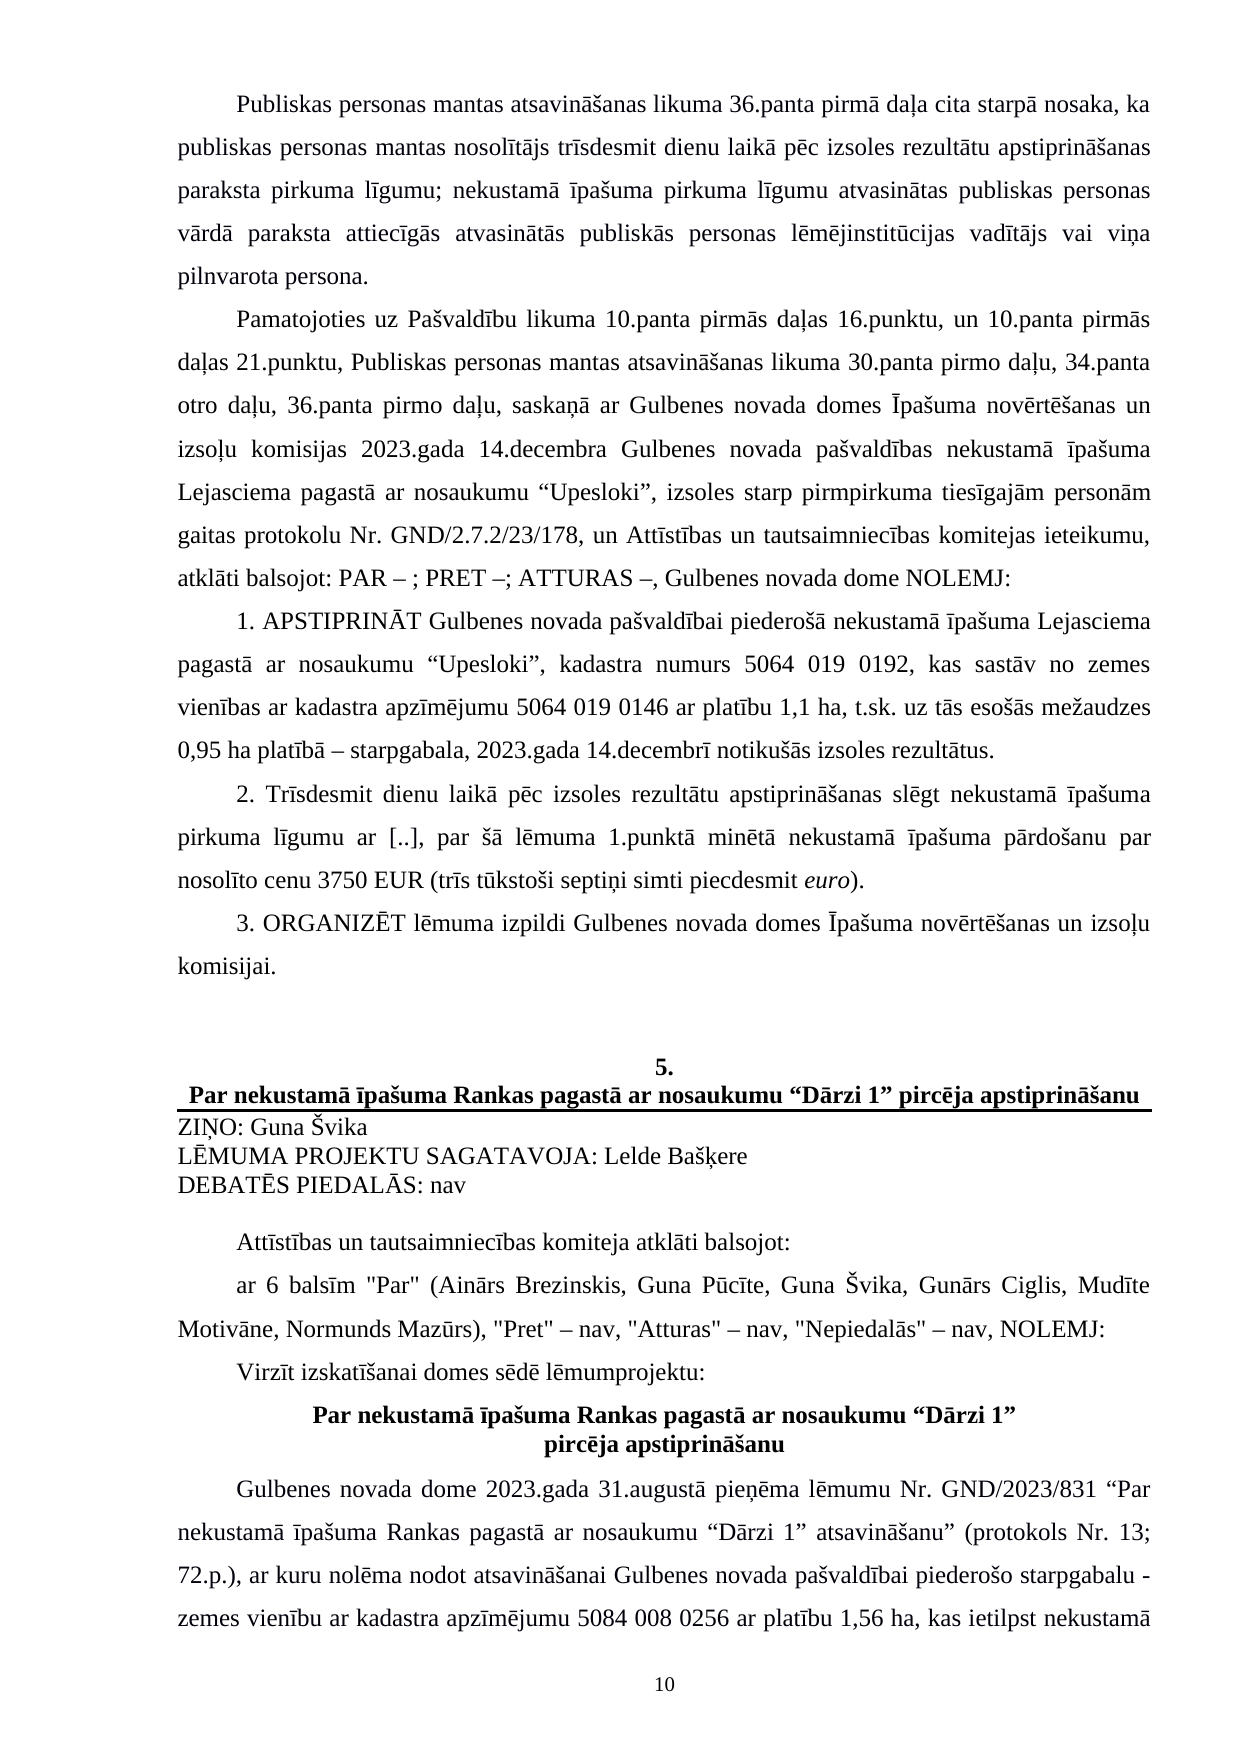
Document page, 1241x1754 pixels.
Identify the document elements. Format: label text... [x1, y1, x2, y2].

text Par nekustamā īpašuma Rankas pagastā ar nosaukumu “Dārzi 1” pircēja apstiprināšanu [177, 1081, 1152, 1109]
text LĒMUMA PROJEKTU SAGATAVOJA: Lelde Bašķere [177, 1141, 1152, 1170]
text Virzīt izskatīšanai domes sēdē lēmumprojektu: [177, 1357, 1152, 1386]
text Publiskas personas mantas atsavināšanas likuma 36.panta pirmā daļa cita starpā nosaka, ka publiskas personas mantas nosolītājs trīsdesmit dienu laikā pēc izsoles rezultātu apstiprināšanas paraksta pirkuma līgumu; nekustamā īpašuma pirkuma līgumu atvasinātas publiskas personas vārdā paraksta attiecīgās atvasinātās publiskās personas lēmējinstitūcijas vadītājs vai viņa pilnvarota persona. [177, 89, 1152, 290]
text Par nekustamā īpašuma Rankas pagastā ar nosaukumu “Dārzi 1” [177, 1400, 1152, 1429]
text 1. APSTIPRINĀT Gulbenes novada pašvaldībai piederošā nekustamā īpašuma Lejasciema pagastā ar nosaukumu “Upesloki”, kadastra numurs 5064 019 0192, kas sastāv no zemes vienības ar kadastra apzīmējumu 5064 019 0146 ar platību 1,1 ha, t.sk. uz tās esošās mežaudzes 0,95 ha platībā – starpgabala, 2023.gada 14.decembrī notikušās izsoles rezultātus. [177, 606, 1152, 764]
text 3. ORGANIZĒT lēmuma izpildi Gulbenes novada domes Īpašuma novērtēšanas un izsoļu komisijai. [177, 908, 1152, 980]
text DEBATĒS PIEDALĀS: nav [177, 1170, 1152, 1199]
text pircēja apstiprināšanu [177, 1429, 1152, 1457]
text ZIŅO: Guna Švika [177, 1112, 1152, 1141]
text 5. [177, 1052, 1152, 1081]
text 2. Trīsdesmit dienu laikā pēc izsoles rezultātu apstiprināšanas slēgt nekustamā īpašuma pirkuma līgumu ar [..], par šā lēmuma 1.punktā minētā nekustamā īpašuma pārdošanu par nosolīto cenu 3750 EUR (trīs tūkstoši septiņi simti piecdesmit euro). [177, 779, 1152, 894]
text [177, 1474, 1152, 1632]
text Attīstības un tautsaimniecības komiteja atklāti balsojot: [177, 1227, 1152, 1256]
text ar 6 balsīm "Par" (Ainārs Brezinskis, Guna Pūcīte, Guna Švika, Gunārs Ciglis, Mudīte Motivāne, Normunds Mazūrs), "Pret" – nav, "Atturas" – nav, "Nepiedalās" – nav, NOLEMJ: [177, 1271, 1152, 1342]
text Pamatojoties uz Pašvaldību likuma 10.panta pirmās daļas 16.punktu, un 10.panta pirmās daļas 21.punktu, Publiskas personas mantas atsavināšanas likuma 30.panta pirmo daļu, 34.panta otro daļu, 36.panta pirmo daļu, saskaņā ar Gulbenes novada domes Īpašuma novērtēšanas un izsoļu komisijas 2023.gada 14.decembra Gulbenes novada pašvaldības nekustamā īpašuma Lejasciema pagastā ar nosaukumu “Upesloki”, izsoles starp pirmpirkuma tiesīgajām personām gaitas protokolu Nr. GND/2.7.2/23/178, un Attīstības un tautsaimniecības komitejas ieteikumu, atklāti balsojot: PAR – ; PRET –; ATTURAS –, Gulbenes novada dome NOLEMJ: [177, 304, 1152, 592]
